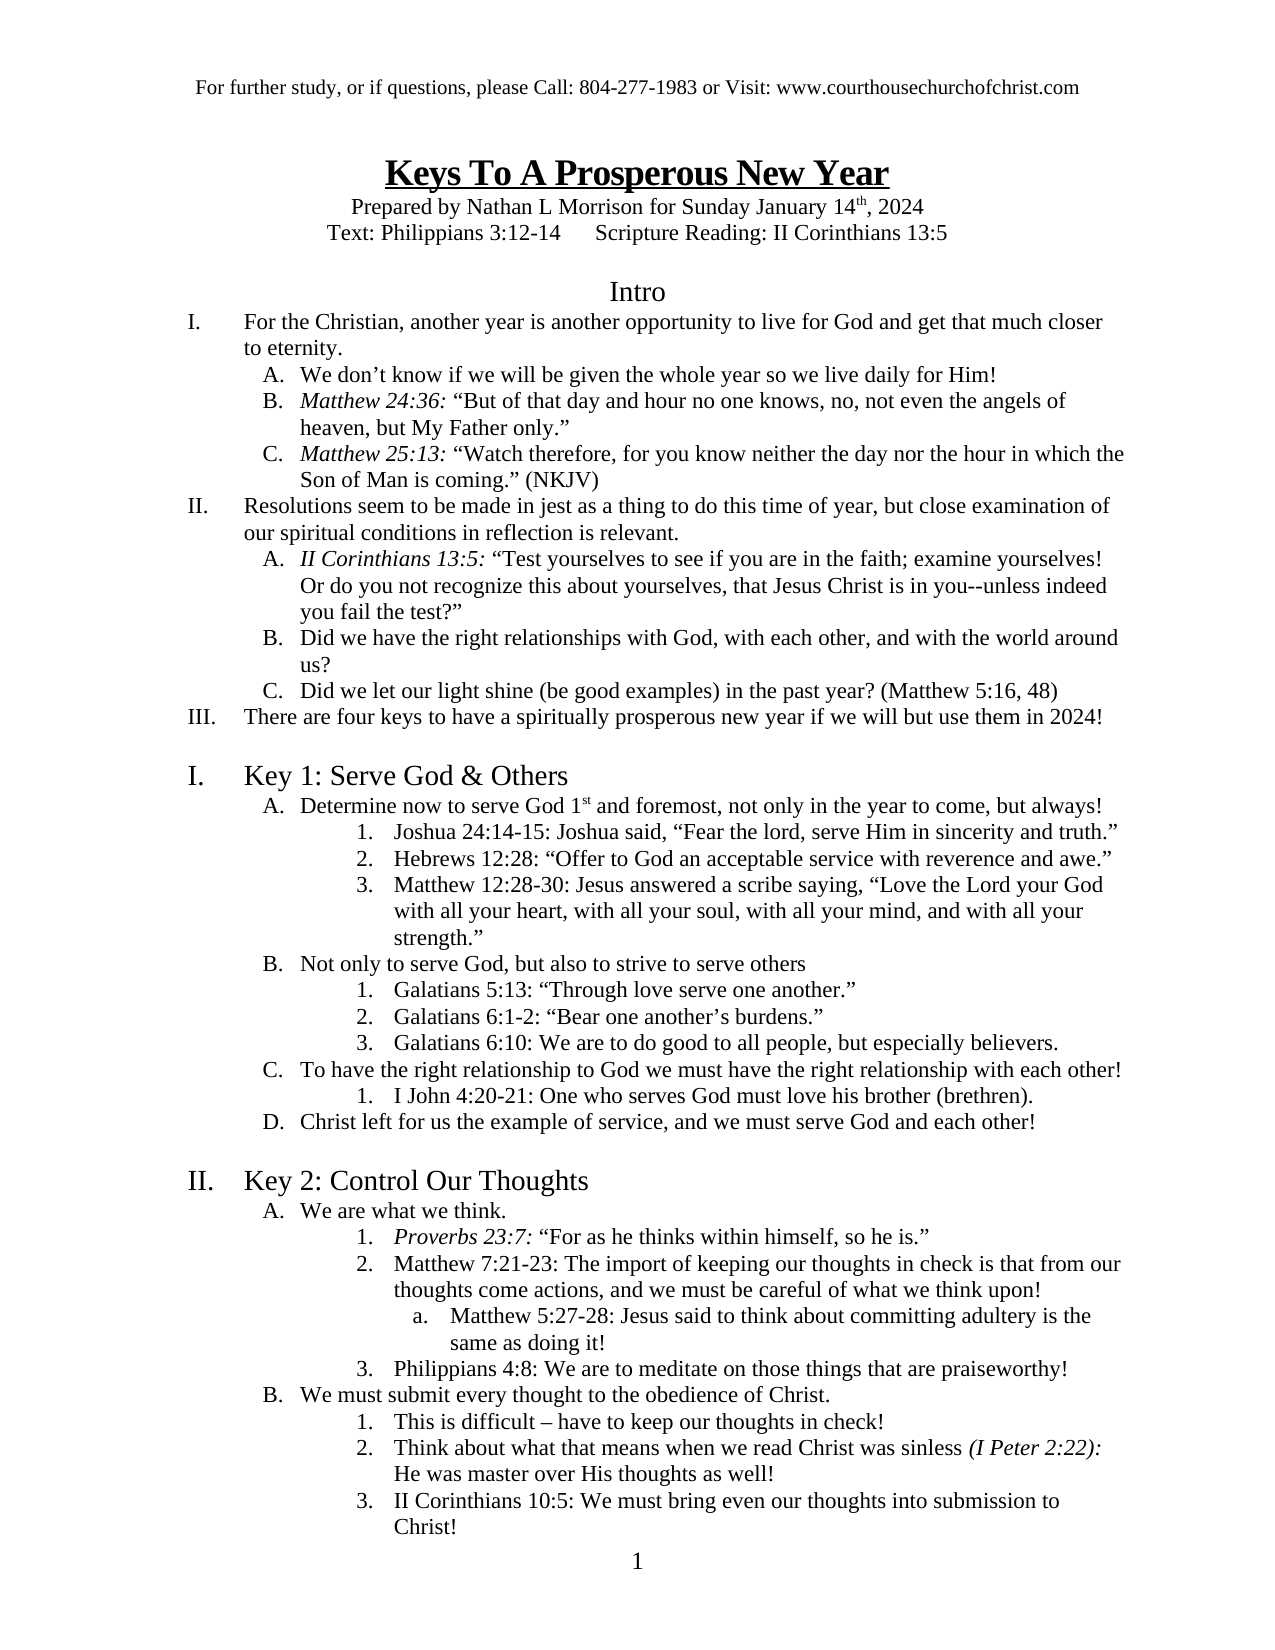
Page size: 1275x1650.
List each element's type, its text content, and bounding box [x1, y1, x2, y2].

list Hebrews 12:28: “Offer to God an acceptable service with reverence and awe.” [356, 845, 1125, 871]
text Text: Philippians 3:12-14 Scripture Reading: II Corinthians 13:5 [150, 219, 1124, 246]
list Matthew 5:27-28: Jesus said to think about committing adultery is the same as doing it! [412, 1302, 1125, 1355]
list Matthew 25:13: “Watch therefore, for you know neither the day nor the hour in which the Son of Man is coming.” (NKJV) [262, 440, 1125, 493]
list II Corinthians 13:5: “Test yourselves to see if you are in the faith; examine yourselves! Or do you not recognize this about yourselves, that Jesus Christ is in you--unless indeed you fail the test?” [262, 545, 1125, 624]
list We don’t know if we will be given the whole year so we live daily for Him! [262, 361, 1125, 387]
list Galatians 6:1-2: “Bear one another’s burdens.” [356, 1003, 1125, 1029]
list Did we let our light shine (be good examples) in the past year? (Matthew 5:16, 48) [262, 677, 1125, 703]
list Did we have the right relationships with God, with each other, and with the world around us? [262, 624, 1125, 677]
list Think about what that means when we read Christ was sinless (I Peter 2:22): He was master over His thoughts as well! [356, 1434, 1125, 1487]
text Prepared by Nathan L Morrison for Sunday January 14th, 2024 [150, 193, 1124, 219]
list Determine now to serve God 1st and foremost, not only in the year to come, but always! [262, 792, 1125, 818]
list Matthew 7:21-23: The import of keeping our thoughts in check is that from our thoughts come actions, and we must be careful of what we think upon! [356, 1250, 1125, 1302]
list Proverbs 23:7: “For as he thinks within himself, so he is.” [356, 1223, 1125, 1250]
list Philippians 4:8: We are to meditate on those things that are praiseworthy! [356, 1355, 1125, 1381]
list Joshua 24:14-15: Joshua said, “Fear the lord, serve Him in sincerity and truth.” [356, 818, 1125, 845]
subtitle Intro [150, 274, 1125, 308]
subtitle Key 2: Control Our Thoughts [187, 1163, 1125, 1197]
list Not only to serve God, but also to strive to serve others [262, 950, 1125, 977]
list Matthew 12:28-30: Jesus answered a scribe saying, “Love the Lord your God with all your heart, with all your soul, with all your mind, and with all your strength.” [356, 871, 1125, 950]
list I John 4:20-21: One who serves God must love his brother (brethren). [356, 1082, 1125, 1108]
list Christ left for us the example of service, and we must serve God and each other! [262, 1108, 1125, 1135]
list For the Christian, another year is another opportunity to live for God and get that much closer to eternity. [187, 308, 1125, 361]
list There are four keys to have a spiritually prosperous new year if we will but use them in 2024! [187, 703, 1125, 730]
list Galatians 6:10: We are to do good to all people, but especially believers. [356, 1029, 1125, 1056]
list We are what we think. [262, 1197, 1125, 1223]
list II Corinthians 10:5: We must bring even our thoughts into submission to Christ! [356, 1487, 1125, 1539]
list Resolutions seem to be made in jest as a thing to do this time of year, but close examination of our spiritual conditions in reflection is relevant. [187, 493, 1125, 545]
list Galatians 5:13: “Through love serve one another.” [356, 977, 1125, 1003]
list This is difficult – have to keep our thoughts in check! [356, 1408, 1125, 1434]
list Matthew 24:36: “But of that day and hour no one knows, no, not even the angels of heaven, but My Father only.” [262, 387, 1125, 440]
subtitle Key 1: Serve God & Others [187, 758, 1125, 792]
list We must submit every thought to the obedience of Christ. [262, 1381, 1125, 1408]
title Keys To A Prosperous New Year [150, 150, 1124, 193]
list To have the right relationship to God we must have the right relationship with each other! [262, 1056, 1125, 1082]
